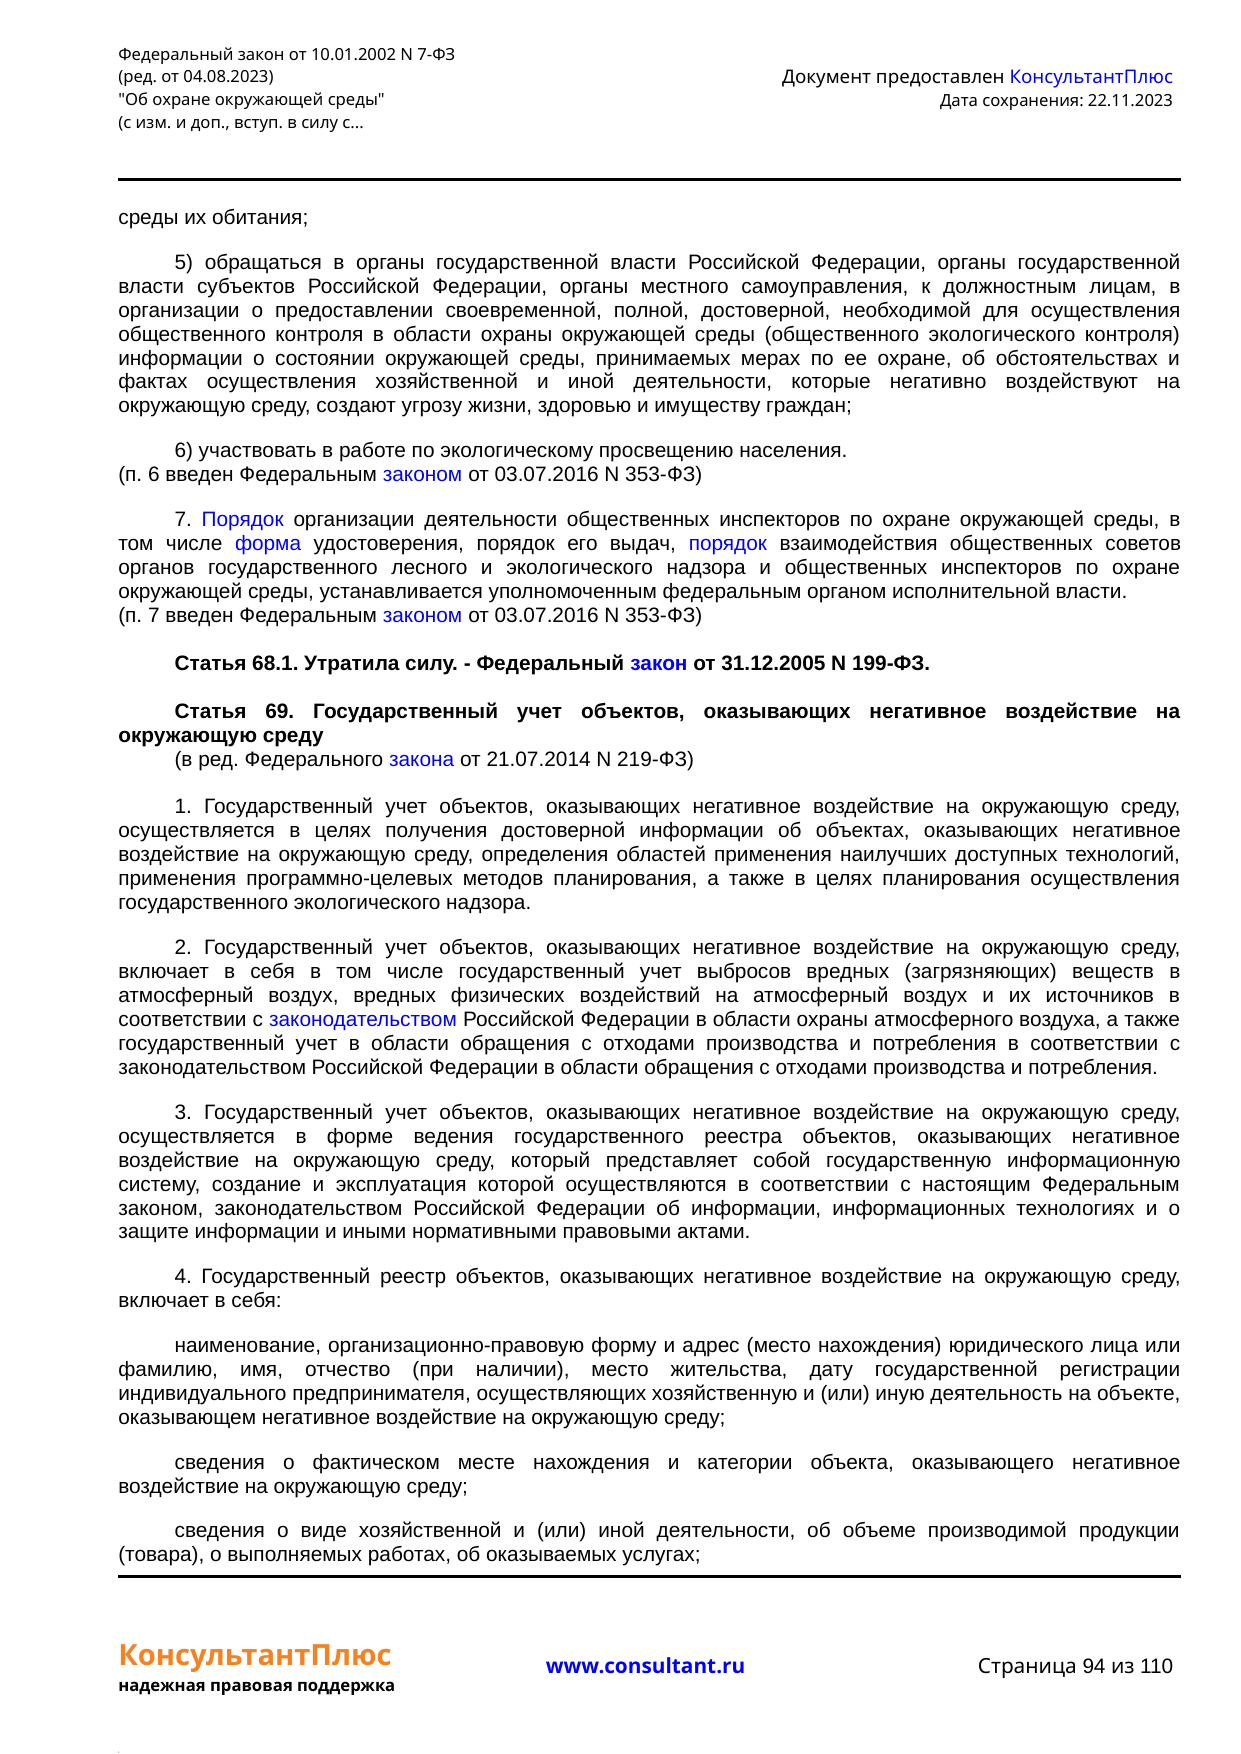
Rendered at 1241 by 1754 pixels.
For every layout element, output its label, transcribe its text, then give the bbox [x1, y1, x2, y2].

text 7. Порядок организации деятельности общественных инспекторов по охране окружающей среды, в том числе форма удостоверения, порядок его выдач, порядок взаимодействия общественных советов органов государственного лесного и экологического надзора и общественных инспекторов по охране окружающей среды, устанавливается уполномоченным федеральным органом исполнительной власти. [118, 507, 1181, 603]
text 1. Государственный учет объектов, оказывающих негативное воздействие на окружающую среду, осуществляется в целях получения достоверной информации об объектах, оказывающих негативное воздействие на окружающую среду, определения областей применения наилучших доступных технологий, применения программно-целевых методов планирования, а также в целях планирования осуществления государственного экологического надзора. [118, 794, 1181, 914]
text (п. 6 введен Федеральным законом от 03.07.2016 N 353-ФЗ) [118, 462, 1181, 486]
title Статья 69. Государственный учет объектов, оказывающих негативное воздействие на окружающую среду [118, 698, 1181, 746]
text 5) обращаться в органы государственной власти Российской Федерации, органы государственной власти субъектов Российской Федерации, органы местного самоуправления, к должностным лицам, в организации о предоставлении своевременной, полной, достоверной, необходимой для осуществления общественного контроля в области охраны окружающей среды (общественного экологического контроля) информации о состоянии окружающей среды, принимаемых мерах по ее охране, об обстоятельствах и фактах осуществления хозяйственной и иной деятельности, которые негативно воздействуют на окружающую среду, создают угрозу жизни, здоровью и имуществу граждан; [118, 249, 1181, 417]
text сведения о виде хозяйственной и (или) иной деятельности, об объеме производимой продукции (товара), о выполняемых работах, об оказываемых услугах; [118, 1518, 1181, 1566]
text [118, 205, 1181, 229]
text 6) участвовать в работе по экологическому просвещению населения. [118, 438, 1181, 462]
text (п. 7 введен Федеральным законом от 03.07.2016 N 353-ФЗ) [118, 603, 1181, 627]
text 2. Государственный учет объектов, оказывающих негативное воздействие на окружающую среду, включает в себя в том числе государственный учет выбросов вредных (загрязняющих) веществ в атмосферный воздух, вредных физических воздействий на атмосферный воздух и их источников в соответствии с законодательством Российской Федерации в области охраны атмосферного воздуха, а также государственный учет в области обращения с отходами производства и потребления в соответствии с законодательством Российской Федерации в области обращения с отходами производства и потребления. [118, 935, 1181, 1079]
text наименование, организационно-правовую форму и адрес (место нахождения) юридического лица или фамилию, имя, отчество (при наличии), место жительства, дату государственной регистрации индивидуального предпринимателя, осуществляющих хозяйственную и (или) иную деятельность на объекте, оказывающем негативное воздействие на окружающую среду; [118, 1333, 1181, 1429]
text 4. Государственный реестр объектов, оказывающих негативное воздействие на окружающую среду, включает в себя: [118, 1264, 1181, 1312]
title Статья 68.1. Утратила силу. - Федеральный закон от 31.12.2005 N 199-ФЗ. [118, 651, 1181, 674]
text сведения о фактическом месте нахождения и категории объекта, оказывающего негативное воздействие на окружающую среду; [118, 1449, 1181, 1497]
text 3. Государственный учет объектов, оказывающих негативное воздействие на окружающую среду, осуществляется в форме ведения государственного реестра объектов, оказывающих негативное воздействие на окружающую среду, который представляет собой государственную информационную систему, создание и эксплуатация которой осуществляются в соответствии с настоящим Федеральным законом, законодательством Российской Федерации об информации, информационных технологиях и о защите информации и иными нормативными правовыми актами. [118, 1099, 1181, 1243]
text (в ред. Федерального закона от 21.07.2014 N 219-ФЗ) [118, 746, 1181, 770]
